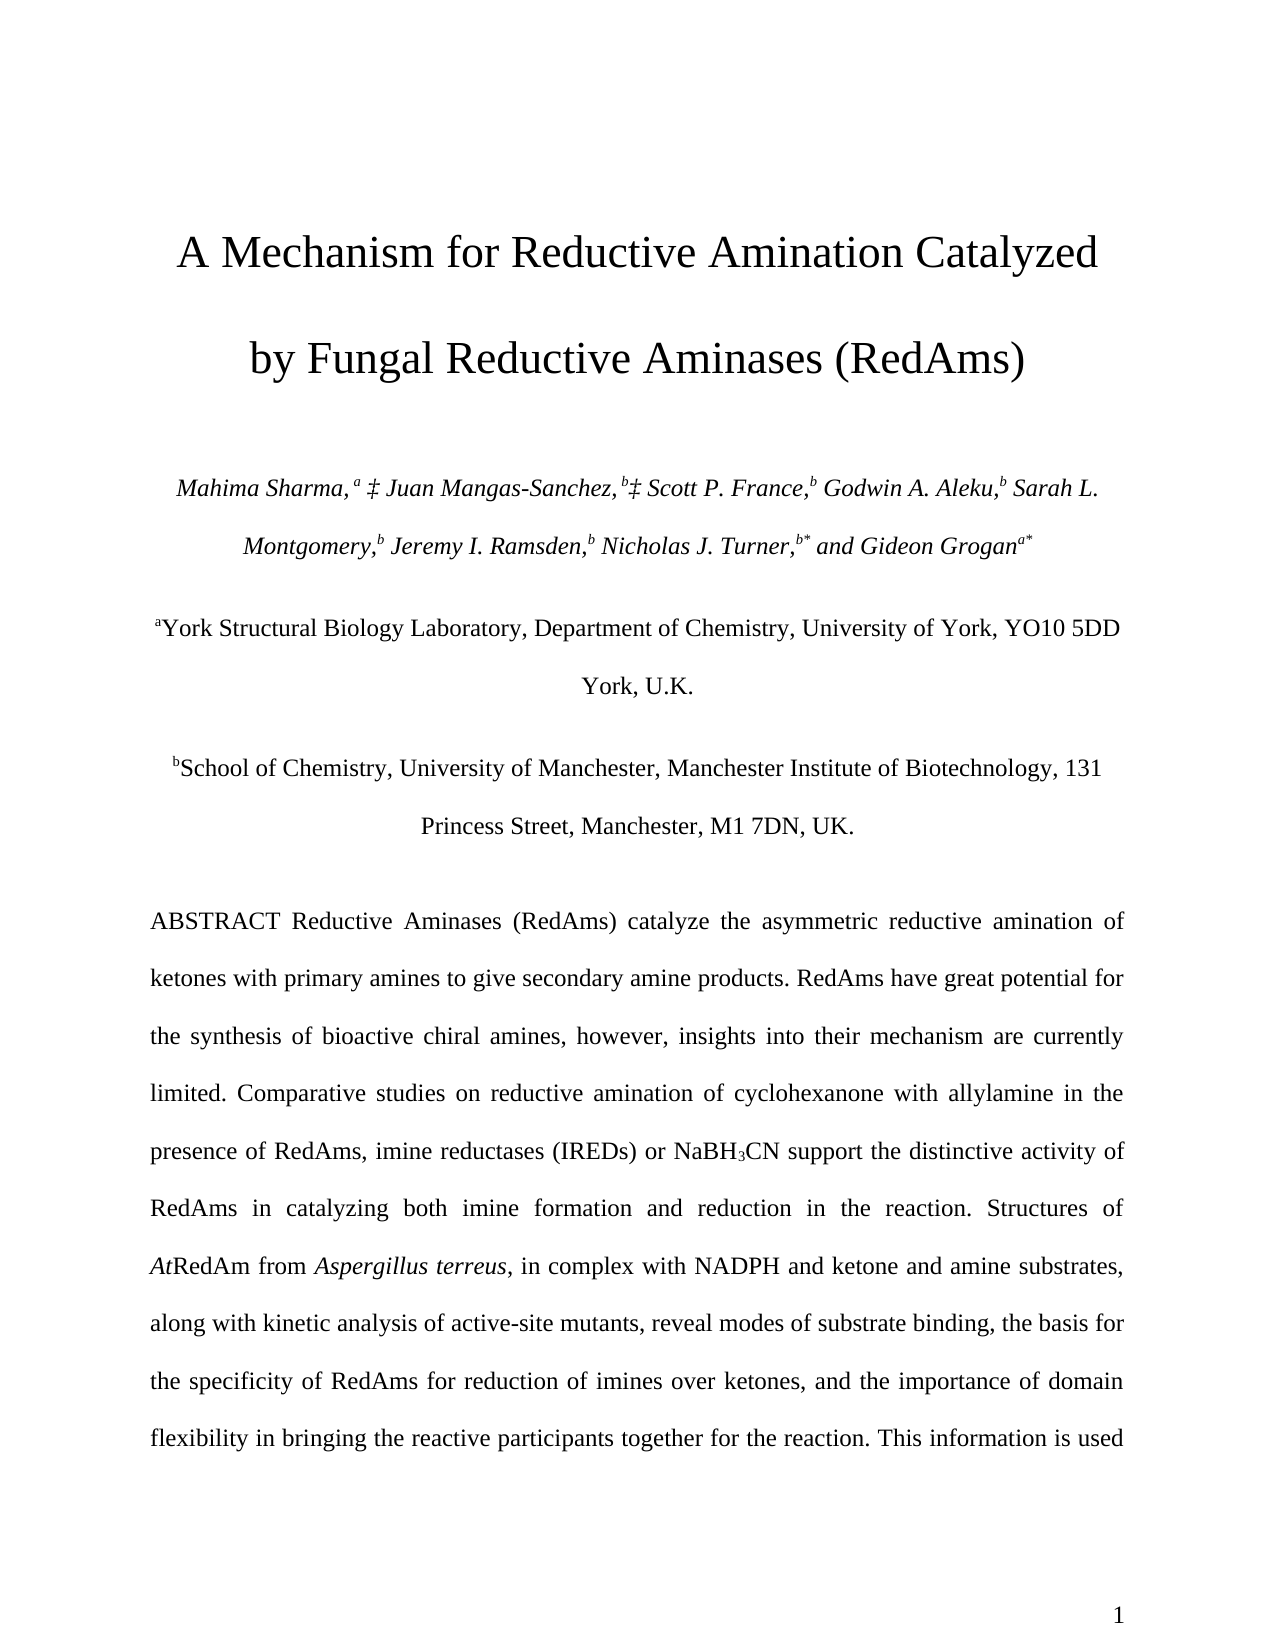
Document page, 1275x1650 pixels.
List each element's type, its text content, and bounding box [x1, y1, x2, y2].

text aYork Structural Biology Laboratory, Department of Chemistry, University of York, YO10 5DD York, U.K. [150, 613, 1125, 699]
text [150, 906, 1125, 1452]
text bSchool of Chemistry, University of Manchester, Manchester Institute of Biotechnology, 131 Princess Street, Manchester, M1 7DN, UK. [150, 753, 1125, 839]
text Mahima Sharma, a ‡ Juan Mangas-Sanchez, b‡ Scott P. France,b Godwin A. Aleku,b Sarah L. Montgomery,b Jeremy I. Ramsden,b Nicholas J. Turner,b* and Gideon Grogana* [150, 473, 1125, 559]
title A Mechanism for Reductive Amination Catalyzed by Fungal Reductive Aminases (RedAms) [150, 225, 1125, 383]
